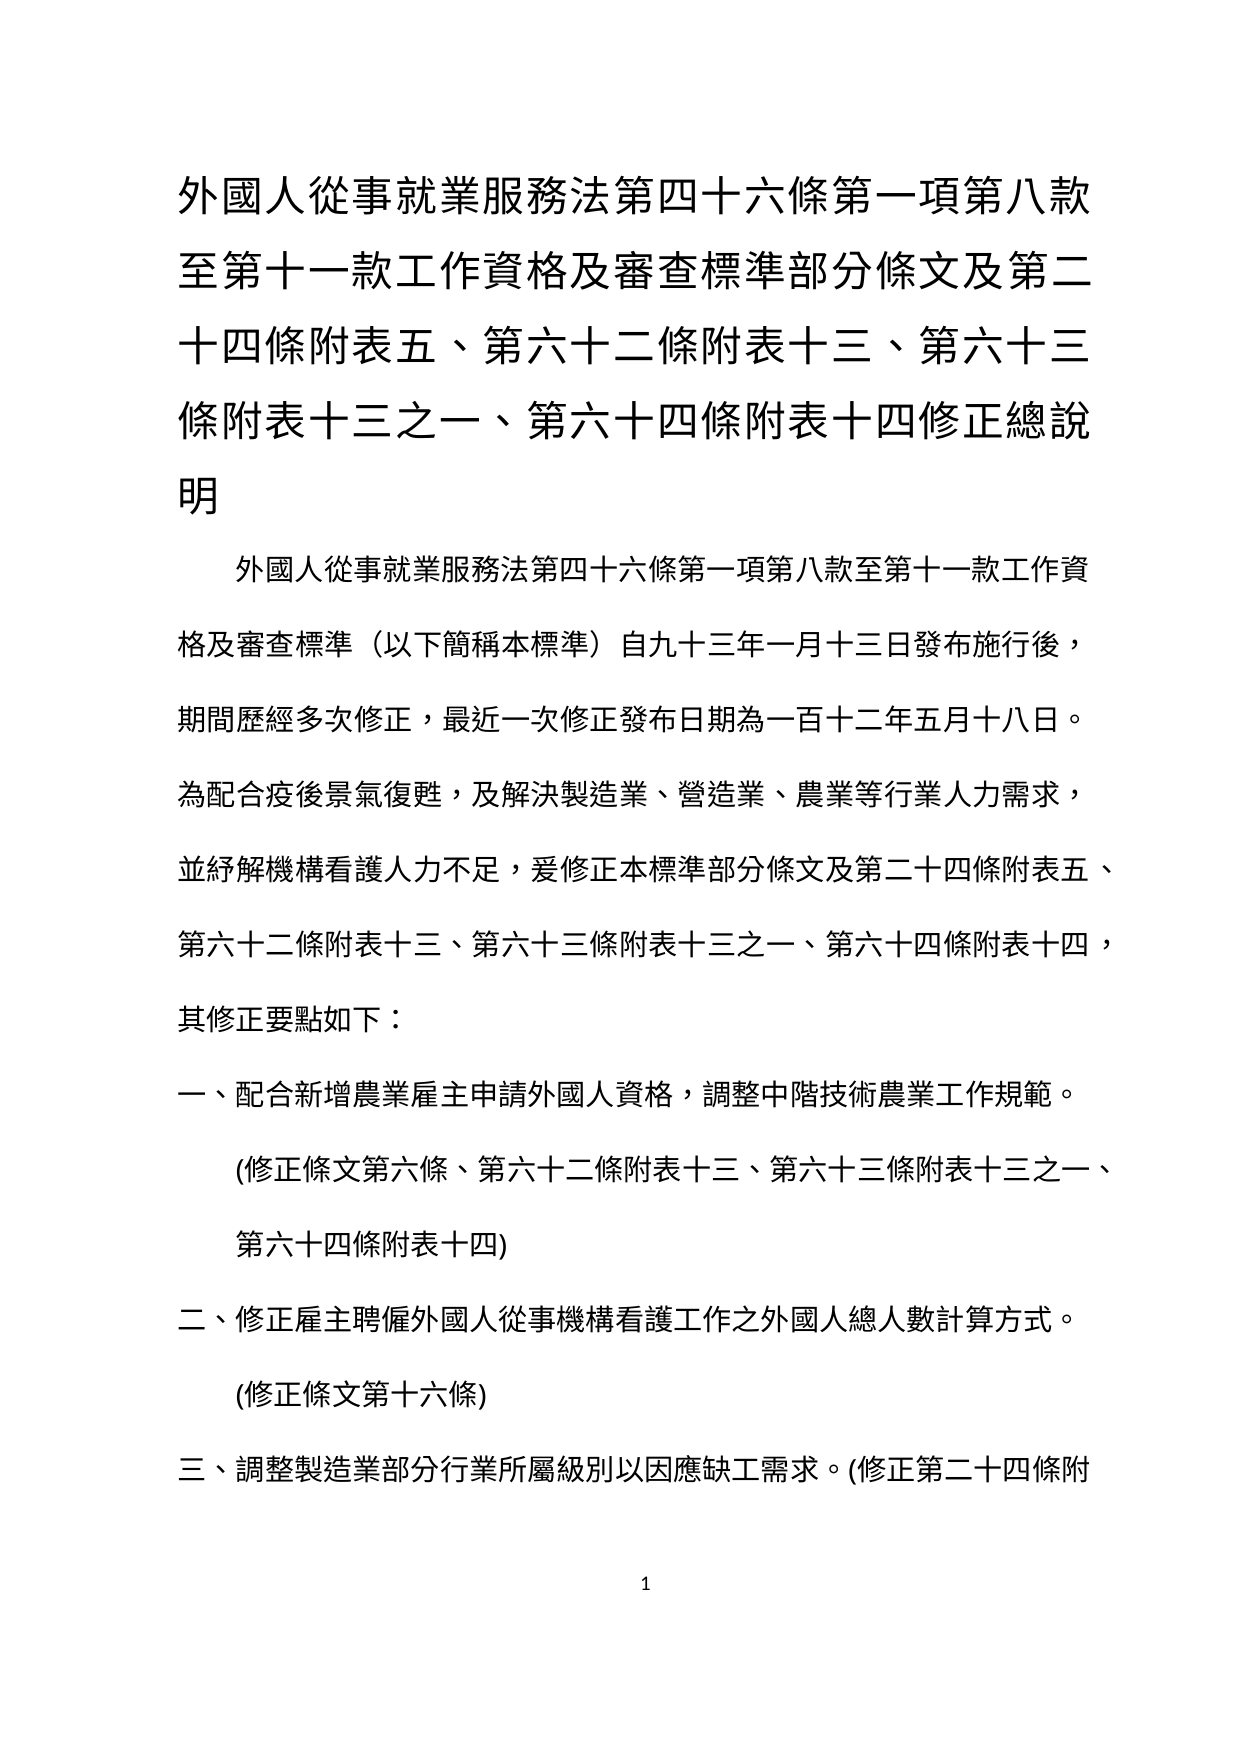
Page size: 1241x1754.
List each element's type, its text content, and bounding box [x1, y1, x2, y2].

text 外國人從事就業服務法第四十六條第一項第八款至第十一款工作資格及審查標準（以下簡稱本標準）自九十三年一月十三日發布施行後，期間歷經多次修正，最近一次修正發布日期為一百十二年五月十八日。為配合疫後景氣復甦，及解決製造業、營造業、農業等行業人力需求，並紓解機構看護人力不足，爰修正本標準部分條文及第二十四條附表五、第六十二條附表十三、第六十三條附表十三之一、第六十四條附表十四，其修正要點如下： [177, 530, 1092, 1055]
text 一、配合新增農業雇主申請外國人資格，調整中階技術農業工作規範。(修正條文第六條、第六十二條附表十三、第六十三條附表十三之一、第六十四條附表十四) [177, 1055, 1092, 1280]
text 二、修正雇主聘僱外國人從事機構看護工作之外國人總人數計算方式。(修正條文第十六條) [177, 1280, 1092, 1430]
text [177, 1430, 1092, 1505]
text 外國人從事就業服務法第四十六條第一項第八款至第十一款工作資格及審查標準部分條文及第二十四條附表五、第六十二條附表十三、第六十三條附表十三之一、第六十四條附表十四修正總說明 [177, 155, 1092, 530]
